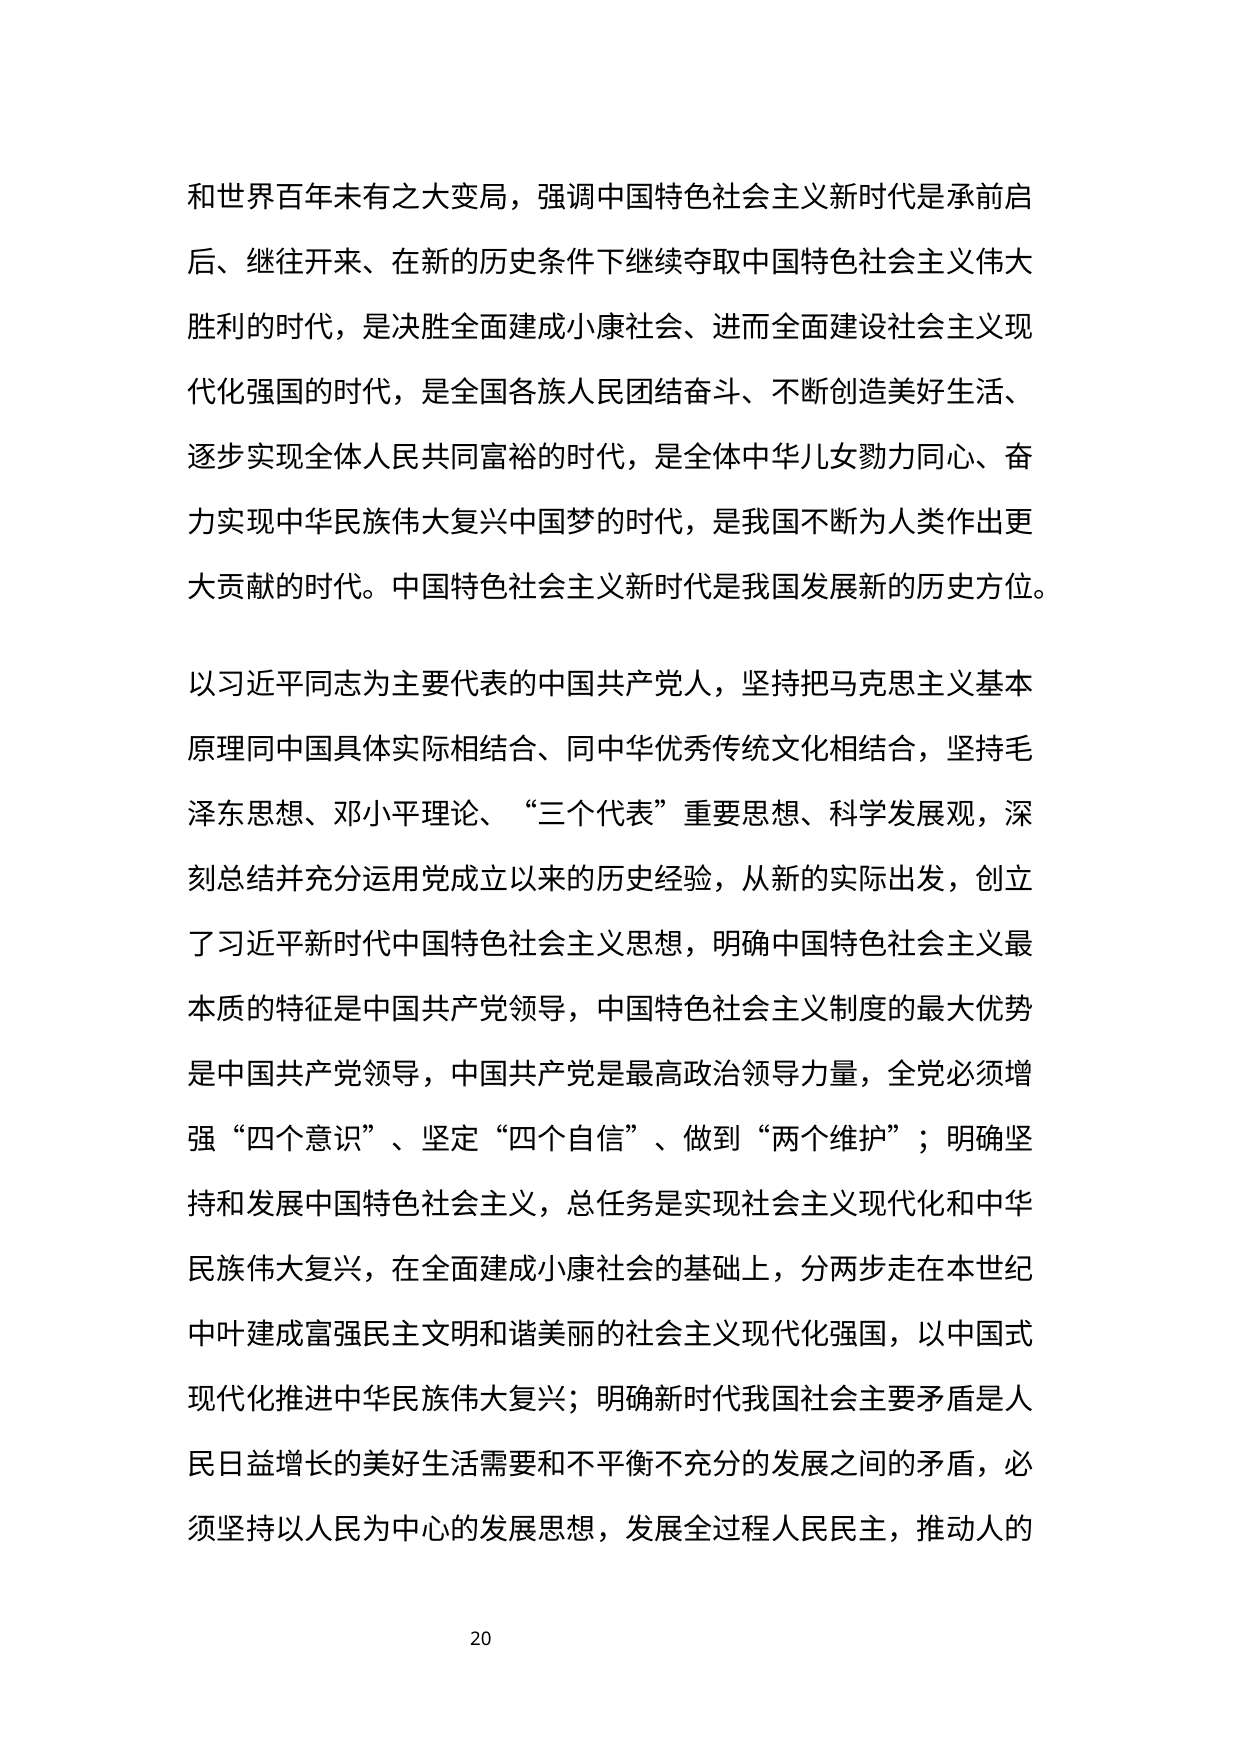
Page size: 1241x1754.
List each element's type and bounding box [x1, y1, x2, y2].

text [187, 162, 1053, 617]
text [187, 649, 1053, 1559]
